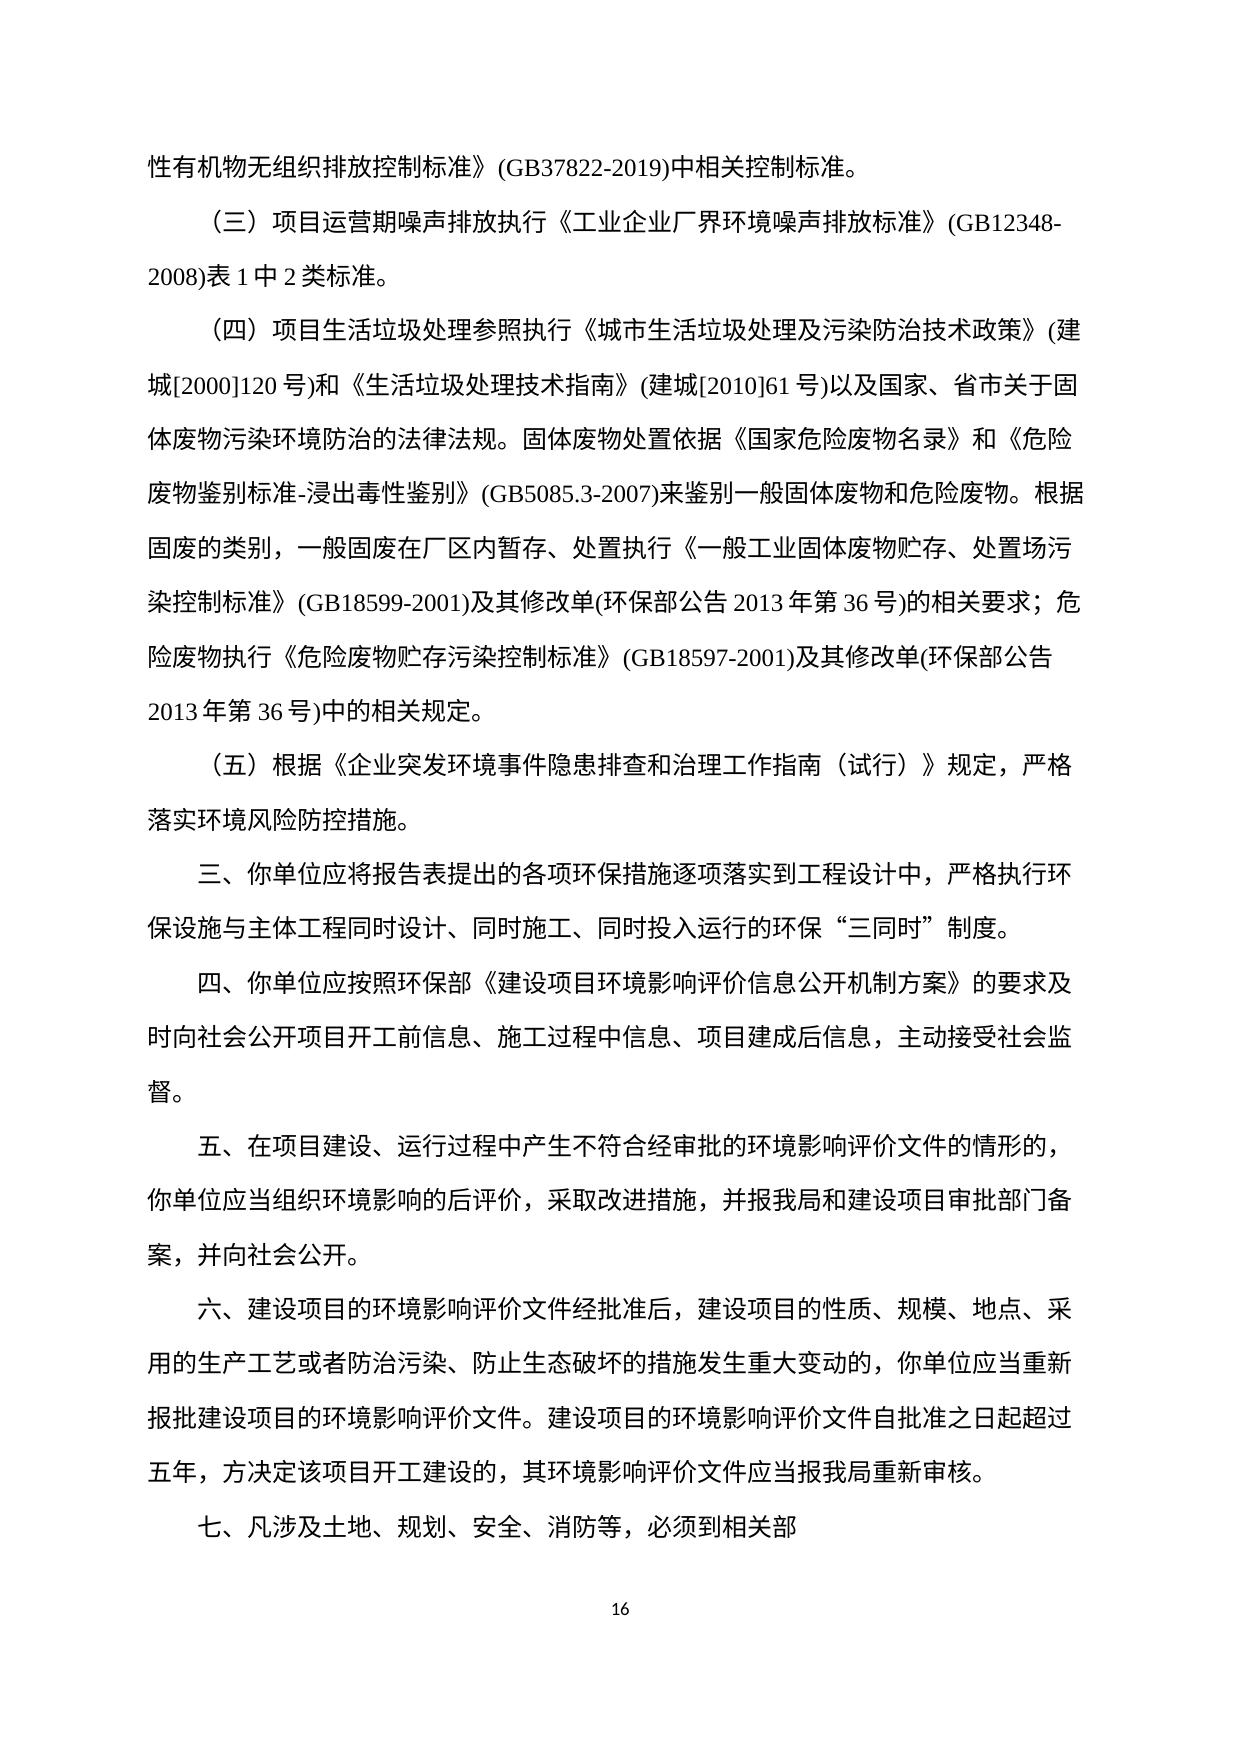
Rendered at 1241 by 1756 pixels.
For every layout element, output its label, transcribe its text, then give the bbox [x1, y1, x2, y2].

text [148, 148, 1093, 184]
text 六、建设项目的环境影响评价文件经批准后，建设项目的性质、规模、地点、采用的生产工艺或者防治污染、防止生态破坏的措施发生重大变动的，你单位应当重新报批建设项目的环境影响评价文件。建设项目的环境影响评价文件自批准之日起超过五年，方决定该项目开工建设的，其环境影响评价文件应当报我局重新审核。 [148, 1289, 1093, 1489]
text （五）根据《企业突发环境事件隐患排查和治理工作指南（试行）》规定，严格落实环境风险防控措施。 [148, 746, 1093, 836]
text （三）项目运营期噪声排放执行《工业企业厂界环境噪声排放标准》(GB12348-2008)表1中2类标准。 [148, 202, 1093, 293]
text （四）项目生活垃圾处理参照执行《城市生活垃圾处理及污染防治技术政策》(建城[2000]120号)和《生活垃圾处理技术指南》(建城[2010]61号)以及国家、省市关于固体废物污染环境防治的法律法规。固体废物处置依据《国家危险废物名录》和《危险废物鉴别标准-浸出毒性鉴别》(GB5085.3-2007)来鉴别一般固体废物和危险废物。根据固废的类别，一般固废在厂区内暂存、处置执行《一般工业固体废物贮存、处置场污染控制标准》(GB18599-2001)及其修改单(环保部公告2013年第36号)的相关要求；危险废物执行《危险废物贮存污染控制标准》(GB18597-2001)及其修改单(环保部公告2013年第36号)中的相关规定。 [148, 311, 1093, 728]
text 七、凡涉及土地、规划、安全、消防等，必须到相关部 [148, 1507, 1093, 1543]
text 四、你单位应按照环保部《建设项目环境影响评价信息公开机制方案》的要求及时向社会公开项目开工前信息、施工过程中信息、项目建成后信息，主动接受社会监督。 [148, 963, 1093, 1108]
text 五、在项目建设、运行过程中产生不符合经审批的环境影响评价文件的情形的，你单位应当组织环境影响的后评价，采取改进措施，并报我局和建设项目审批部门备案，并向社会公开。 [148, 1126, 1093, 1271]
text 三、你单位应将报告表提出的各项环保措施逐项落实到工程设计中，严格执行环保设施与主体工程同时设计、同时施工、同时投入运行的环保“三同时”制度。 [148, 854, 1093, 945]
